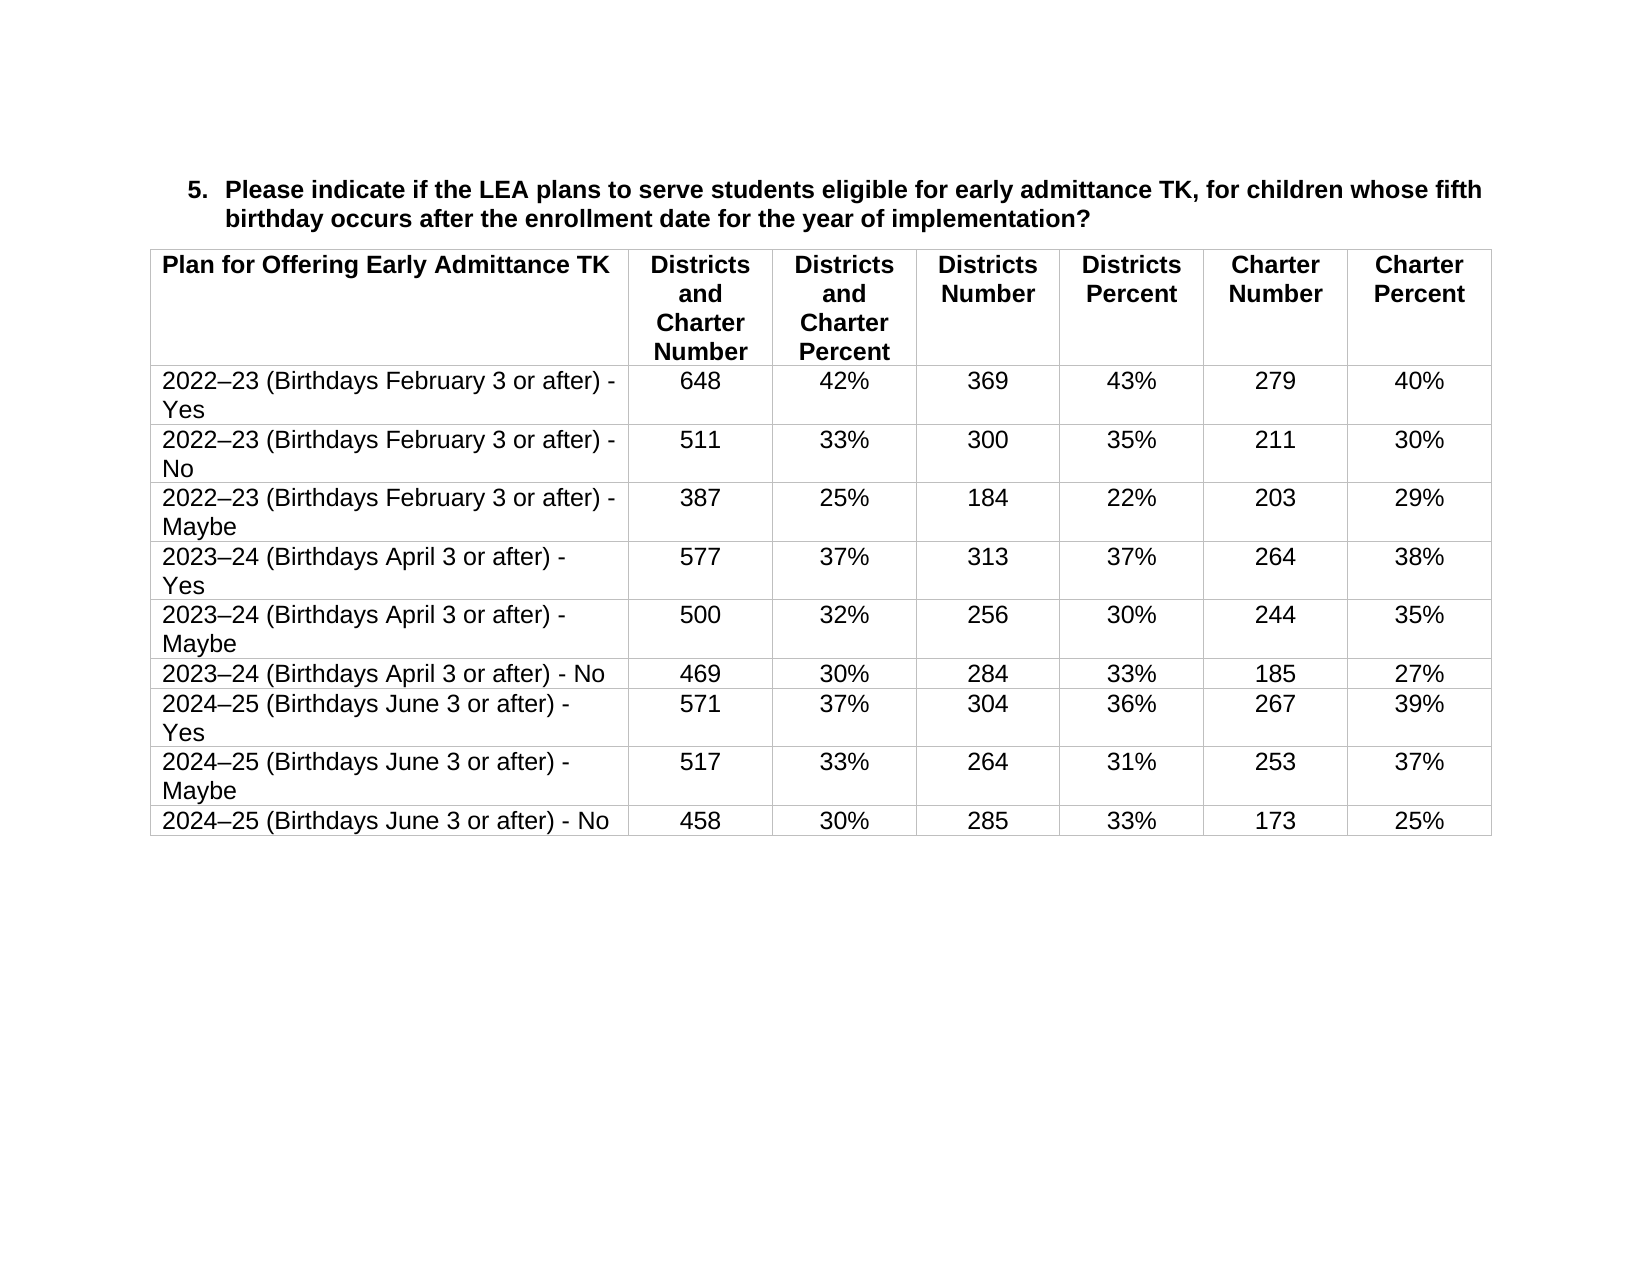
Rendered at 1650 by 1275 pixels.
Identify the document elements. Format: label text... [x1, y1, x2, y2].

table_cell 2022–23 (Birthdays February 3 or after) - No [151, 425, 628, 482]
table_cell 2024–25 (Birthdays June 3 or after) - Maybe [151, 747, 628, 805]
table_cell 185 [1204, 659, 1347, 688]
table_header Districts and Charter Number [629, 250, 772, 365]
table_cell 38% [1348, 542, 1491, 599]
table_cell 2023–24 (Birthdays April 3 or after) - No [151, 659, 628, 688]
table_cell 33% [773, 425, 916, 482]
table_cell 211 [1204, 425, 1347, 482]
table_cell 37% [773, 689, 916, 746]
table_header Districts Number [917, 250, 1059, 365]
table_cell 577 [629, 542, 772, 599]
table_cell 511 [629, 425, 772, 482]
table_cell 31% [1060, 747, 1203, 805]
table_cell 30% [773, 806, 916, 834]
table_cell 2024–25 (Birthdays June 3 or after) - No [151, 806, 628, 834]
table_cell 25% [773, 483, 916, 541]
table_cell 267 [1204, 689, 1347, 746]
table_cell 253 [1204, 747, 1347, 805]
list Please indicate if the LEA plans to serve students eligible for early admittance TK, for children whose fifth birthday occurs after the enrollment date for the year of implementation? [187, 175, 1500, 232]
table_cell 42% [773, 366, 916, 424]
table_cell 203 [1204, 483, 1347, 541]
table_cell 2023–24 (Birthdays April 3 or after) - Yes [151, 542, 628, 599]
table_cell 30% [1060, 600, 1203, 658]
table_cell 22% [1060, 483, 1203, 541]
table_cell 32% [773, 600, 916, 658]
table_cell 648 [629, 366, 772, 424]
table_header Charter Percent [1348, 250, 1491, 365]
table_cell 387 [629, 483, 772, 541]
table_cell 2022–23 (Birthdays February 3 or after) - Yes [151, 366, 628, 424]
table_cell 39% [1348, 689, 1491, 746]
table_cell 35% [1060, 425, 1203, 482]
table_cell 304 [917, 689, 1059, 746]
table_cell 35% [1348, 600, 1491, 658]
table_cell 2023–24 (Birthdays April 3 or after) - Maybe [151, 600, 628, 658]
table_cell 264 [917, 747, 1059, 805]
table_cell 37% [1348, 747, 1491, 805]
table_cell 37% [773, 542, 916, 599]
table_cell 244 [1204, 600, 1347, 658]
table_cell 300 [917, 425, 1059, 482]
table_cell 33% [1060, 806, 1203, 834]
table_cell 285 [917, 806, 1059, 834]
table_cell 279 [1204, 366, 1347, 424]
table_header Districts Percent [1060, 250, 1203, 365]
table_header Charter Number [1204, 250, 1347, 365]
table_cell 27% [1348, 659, 1491, 688]
table_cell 313 [917, 542, 1059, 599]
table_cell 256 [917, 600, 1059, 658]
table_cell 500 [629, 600, 772, 658]
table_cell 30% [1348, 425, 1491, 482]
table_cell 184 [917, 483, 1059, 541]
table_cell 2024–25 (Birthdays June 3 or after) - Yes [151, 689, 628, 746]
table_cell 469 [629, 659, 772, 688]
table_cell 284 [917, 659, 1059, 688]
table_cell 40% [1348, 366, 1491, 424]
table_header Districts and Charter Percent [773, 250, 916, 365]
table_cell 264 [1204, 542, 1347, 599]
table_cell 33% [773, 747, 916, 805]
table_header Plan for Offering Early Admittance TK [151, 250, 628, 365]
table_cell 29% [1348, 483, 1491, 541]
table_cell 173 [1204, 806, 1347, 834]
table_cell 37% [1060, 542, 1203, 599]
table_cell 517 [629, 747, 772, 805]
table_cell 458 [629, 806, 772, 834]
table_cell 36% [1060, 689, 1203, 746]
table_cell 30% [773, 659, 916, 688]
table_cell 33% [1060, 659, 1203, 688]
table_cell 25% [1348, 806, 1491, 834]
table_cell 2022–23 (Birthdays February 3 or after) - Maybe [151, 483, 628, 541]
table_cell 43% [1060, 366, 1203, 424]
table_cell 571 [629, 689, 772, 746]
table_cell 369 [917, 366, 1059, 424]
